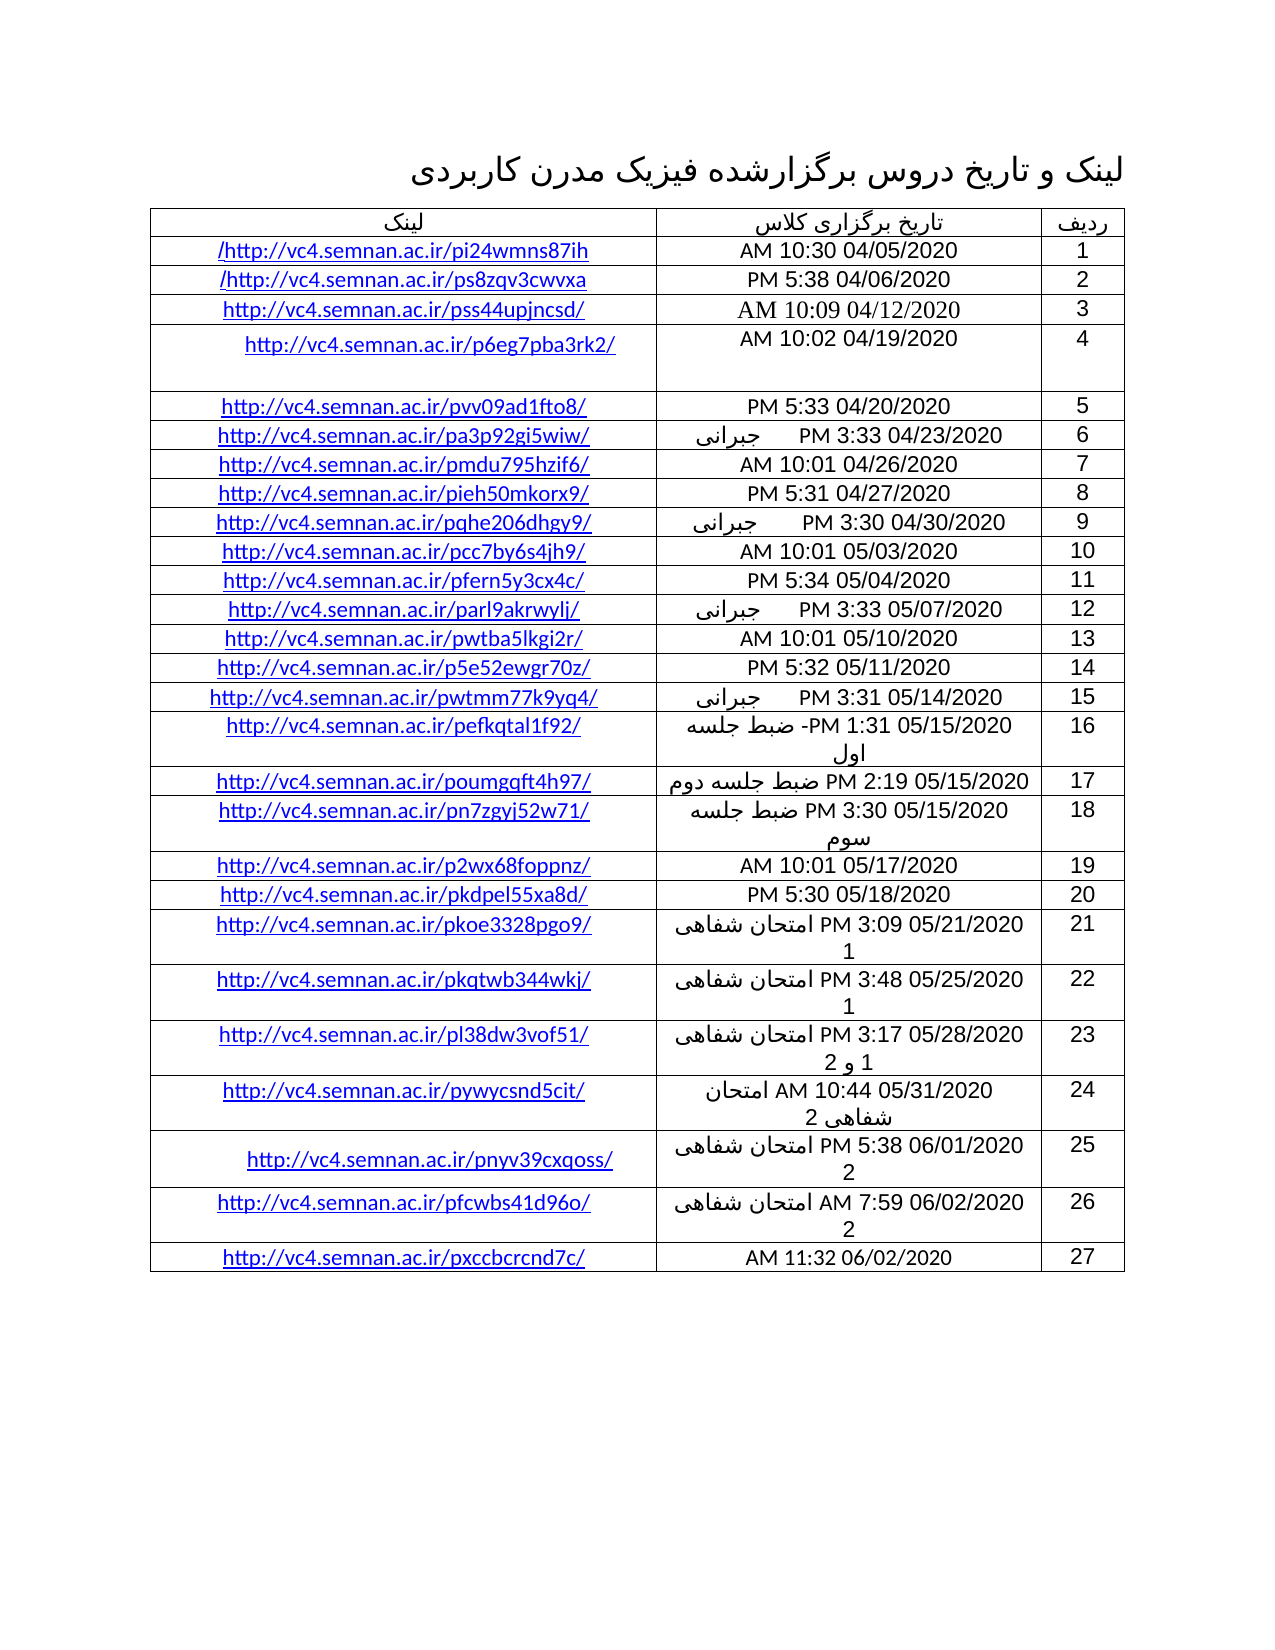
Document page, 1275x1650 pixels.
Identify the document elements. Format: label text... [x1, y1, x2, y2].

table_header ردیف [1042, 209, 1124, 236]
table_cell 9 [1042, 508, 1124, 536]
table_cell 10 [1042, 537, 1124, 565]
table_cell 05/21/2020 3:09 PM امتحان شفاهی 1 [657, 910, 1041, 964]
table_cell http://vc4.semnan.ac.ir/pieh50mkorx9/ [151, 479, 656, 507]
table_cell 3 [1042, 295, 1124, 323]
table_cell 05/14/2020 3:31 PM جبرانی [657, 683, 1041, 711]
table_cell 13 [1042, 625, 1124, 652]
table_cell http://vc4.semnan.ac.ir/ps8zqv3cwvxa/ [151, 266, 656, 294]
table_cell http://vc4.semnan.ac.ir/pwtba5lkgi2r/ [151, 625, 656, 652]
table_cell 7 [1042, 450, 1124, 478]
table_cell http://vc4.semnan.ac.ir/pqhe206dhgy9/ [151, 508, 656, 536]
table_cell http://vc4.semnan.ac.ir/pfcwbs41d96o/ [151, 1188, 656, 1242]
table_cell 06/02/2020 11:32 AM [657, 1243, 1041, 1271]
table_cell 05/11/2020 5:32 PM [657, 654, 1041, 682]
table_cell http://vc4.semnan.ac.ir/pmdu795hzif6/ [151, 450, 656, 478]
text لینک و تاریخ دروس برگزارشده فیزیک مدرن کاربردی [150, 150, 1125, 188]
table_cell 05/31/2020 10:44 AM امتحان شفاهی 2 [657, 1076, 1041, 1130]
table_cell 15 [1042, 683, 1124, 711]
table_cell 04/06/2020 5:38 PM [657, 266, 1041, 294]
table_cell 24 [1042, 1076, 1124, 1130]
table_cell 05/28/2020 3:17 PM امتحان شفاهی 1 و 2 [657, 1021, 1041, 1075]
table_cell http://vc4.semnan.ac.ir/pkqtwb344wkj/ [151, 965, 656, 1019]
table_cell 05/04/2020 5:34 PM [657, 566, 1041, 594]
table_cell 05/25/2020 3:48 PM امتحان شفاهی 1 [657, 965, 1041, 1019]
table_cell 04/20/2020 5:33 PM [657, 392, 1041, 420]
table_cell 04/05/2020 10:30 AM [657, 237, 1041, 264]
table_cell 8 [1042, 479, 1124, 507]
table_cell 05/18/2020 5:30 PM [657, 881, 1041, 909]
table_cell 22 [1042, 965, 1124, 1019]
table_cell http://vc4.semnan.ac.ir/pn7zgyj52w71/ [151, 796, 656, 851]
table_cell 05/10/2020 10:01 AM [657, 625, 1041, 652]
table_cell http://vc4.semnan.ac.ir/pefkqtal1f92/ [151, 712, 656, 766]
table_cell 21 [1042, 910, 1124, 964]
table_cell 04/27/2020 5:31 PM [657, 479, 1041, 507]
table_cell 26 [1042, 1188, 1124, 1242]
table_cell 04/26/2020 10:01 AM [657, 450, 1041, 478]
table_cell 18 [1042, 796, 1124, 851]
table_cell 04/30/2020 3:30 PM جبرانی [657, 508, 1041, 536]
table_cell 19 [1042, 852, 1124, 879]
table_cell 6 [1042, 421, 1124, 449]
table_cell 23 [1042, 1021, 1124, 1075]
table_cell http://vc4.semnan.ac.ir/p5e52ewgr70z/ [151, 654, 656, 682]
table_cell 05/15/2020 3:30 PM ضبط جلسه سوم [657, 796, 1041, 851]
table_cell http://vc4.semnan.ac.ir/pss44upjncsd/ [151, 295, 656, 323]
table_cell http://vc4.semnan.ac.ir/pkdpel55xa8d/ [151, 881, 656, 909]
table_cell 12 [1042, 595, 1124, 623]
table_cell http://vc4.semnan.ac.ir/p2wx68foppnz/ [151, 852, 656, 879]
table_cell 1 [1042, 237, 1124, 264]
table_cell [151, 1131, 656, 1187]
table_cell http://vc4.semnan.ac.ir/pa3p92gi5wiw/ [151, 421, 656, 449]
table_cell http://vc4.semnan.ac.ir/poumgqft4h97/ [151, 767, 656, 795]
table_cell http://vc4.semnan.ac.ir/pfern5y3cx4c/ [151, 566, 656, 594]
table_cell 04/23/2020 3:33 PM جبرانی [657, 421, 1041, 449]
table_cell 05/07/2020 3:33 PM جبرانی [657, 595, 1041, 623]
table_cell http://vc4.semnan.ac.ir/pvv09ad1fto8/ [151, 392, 656, 420]
table_cell 4 [1042, 325, 1124, 391]
table_cell 04/19/2020 10:02 AM [657, 325, 1041, 391]
table_cell 11 [1042, 566, 1124, 594]
table_cell 25 [1042, 1131, 1124, 1187]
table_cell http://vc4.semnan.ac.ir/pcc7by6s4jh9/ [151, 537, 656, 565]
table_cell 2 [1042, 266, 1124, 294]
table_header تاریخ برگزاری کلاس [657, 209, 1041, 236]
table_cell 06/02/2020 7:59 AM امتحان شفاهی 2 [657, 1188, 1041, 1242]
table_cell http://vc4.semnan.ac.ir/pwtmm77k9yq4/ [151, 683, 656, 711]
table_cell 05/15/2020 1:31 PM- ضبط جلسه اول [657, 712, 1041, 766]
table_cell 06/01/2020 5:38 PM امتحان شفاهی 2 [657, 1131, 1041, 1187]
table_cell http://vc4.semnan.ac.ir/parl9akrwylj/ [151, 595, 656, 623]
table_cell http://vc4.semnan.ac.ir/pi24wmns87ih/ [151, 237, 656, 264]
table_cell http://vc4.semnan.ac.ir/pywycsnd5cit/ [151, 1076, 656, 1130]
table_cell 16 [1042, 712, 1124, 766]
table_cell http://vc4.semnan.ac.ir/pxccbcrcnd7c/ [151, 1243, 656, 1271]
table_cell 04/12/2020 10:09 AM [657, 295, 1041, 323]
table_cell 05/15/2020 2:19 PM ضبط جلسه دوم [657, 767, 1041, 795]
table_cell 05/17/2020 10:01 AM [657, 852, 1041, 879]
table_cell 14 [1042, 654, 1124, 682]
table_cell 5 [1042, 392, 1124, 420]
table_cell http://vc4.semnan.ac.ir/pkoe3328pgo9/ [151, 910, 656, 964]
table_cell 17 [1042, 767, 1124, 795]
table_header لینک [151, 209, 656, 236]
table_cell http://vc4.semnan.ac.ir/pl38dw3vof51/ [151, 1021, 656, 1075]
table_cell 27 [1042, 1243, 1124, 1271]
table_cell [151, 325, 656, 391]
table_cell 05/03/2020 10:01 AM [657, 537, 1041, 565]
table_cell 20 [1042, 881, 1124, 909]
